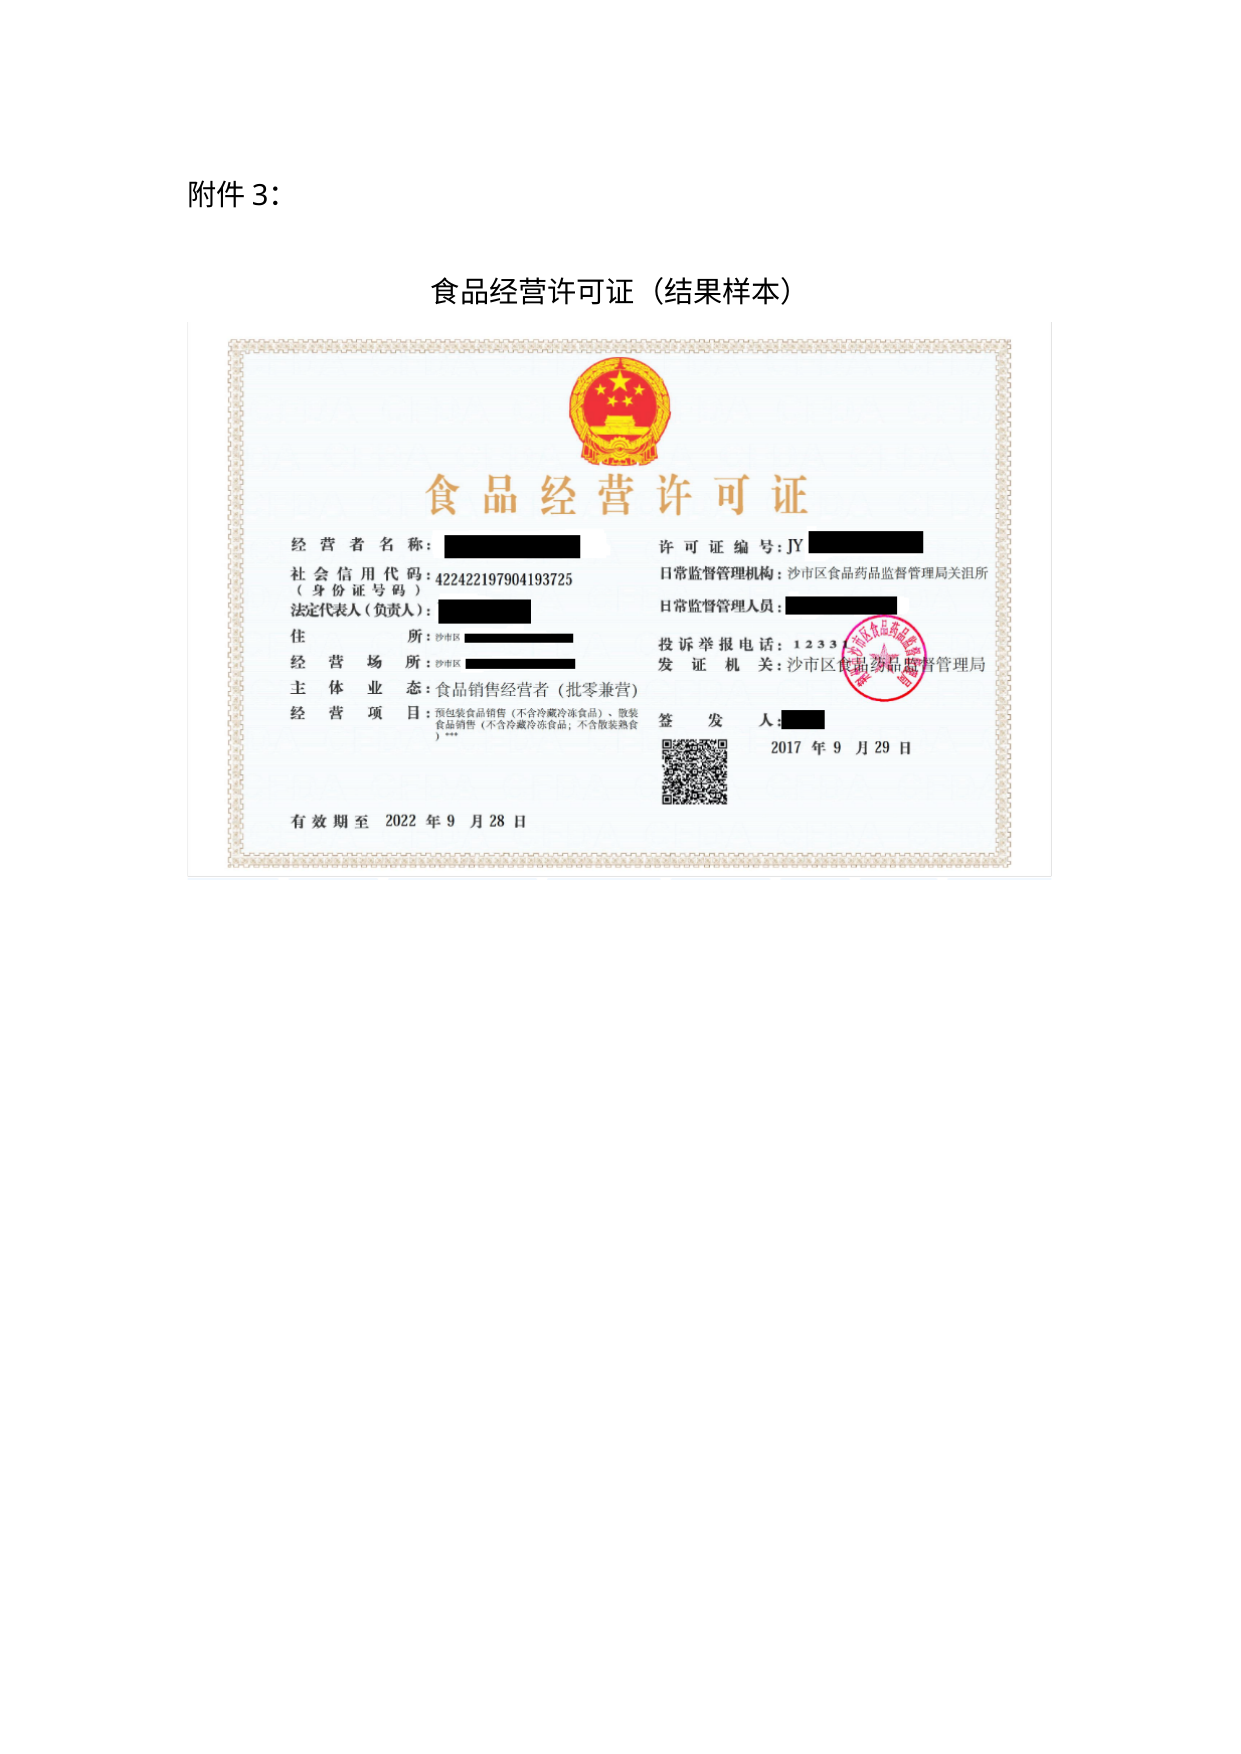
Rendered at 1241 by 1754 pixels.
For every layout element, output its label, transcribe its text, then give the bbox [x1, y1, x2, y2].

text 食品经营许可证（结果样本） [187, 257, 1053, 322]
picture [187, 322, 1052, 880]
text 附件3： [187, 160, 1053, 225]
